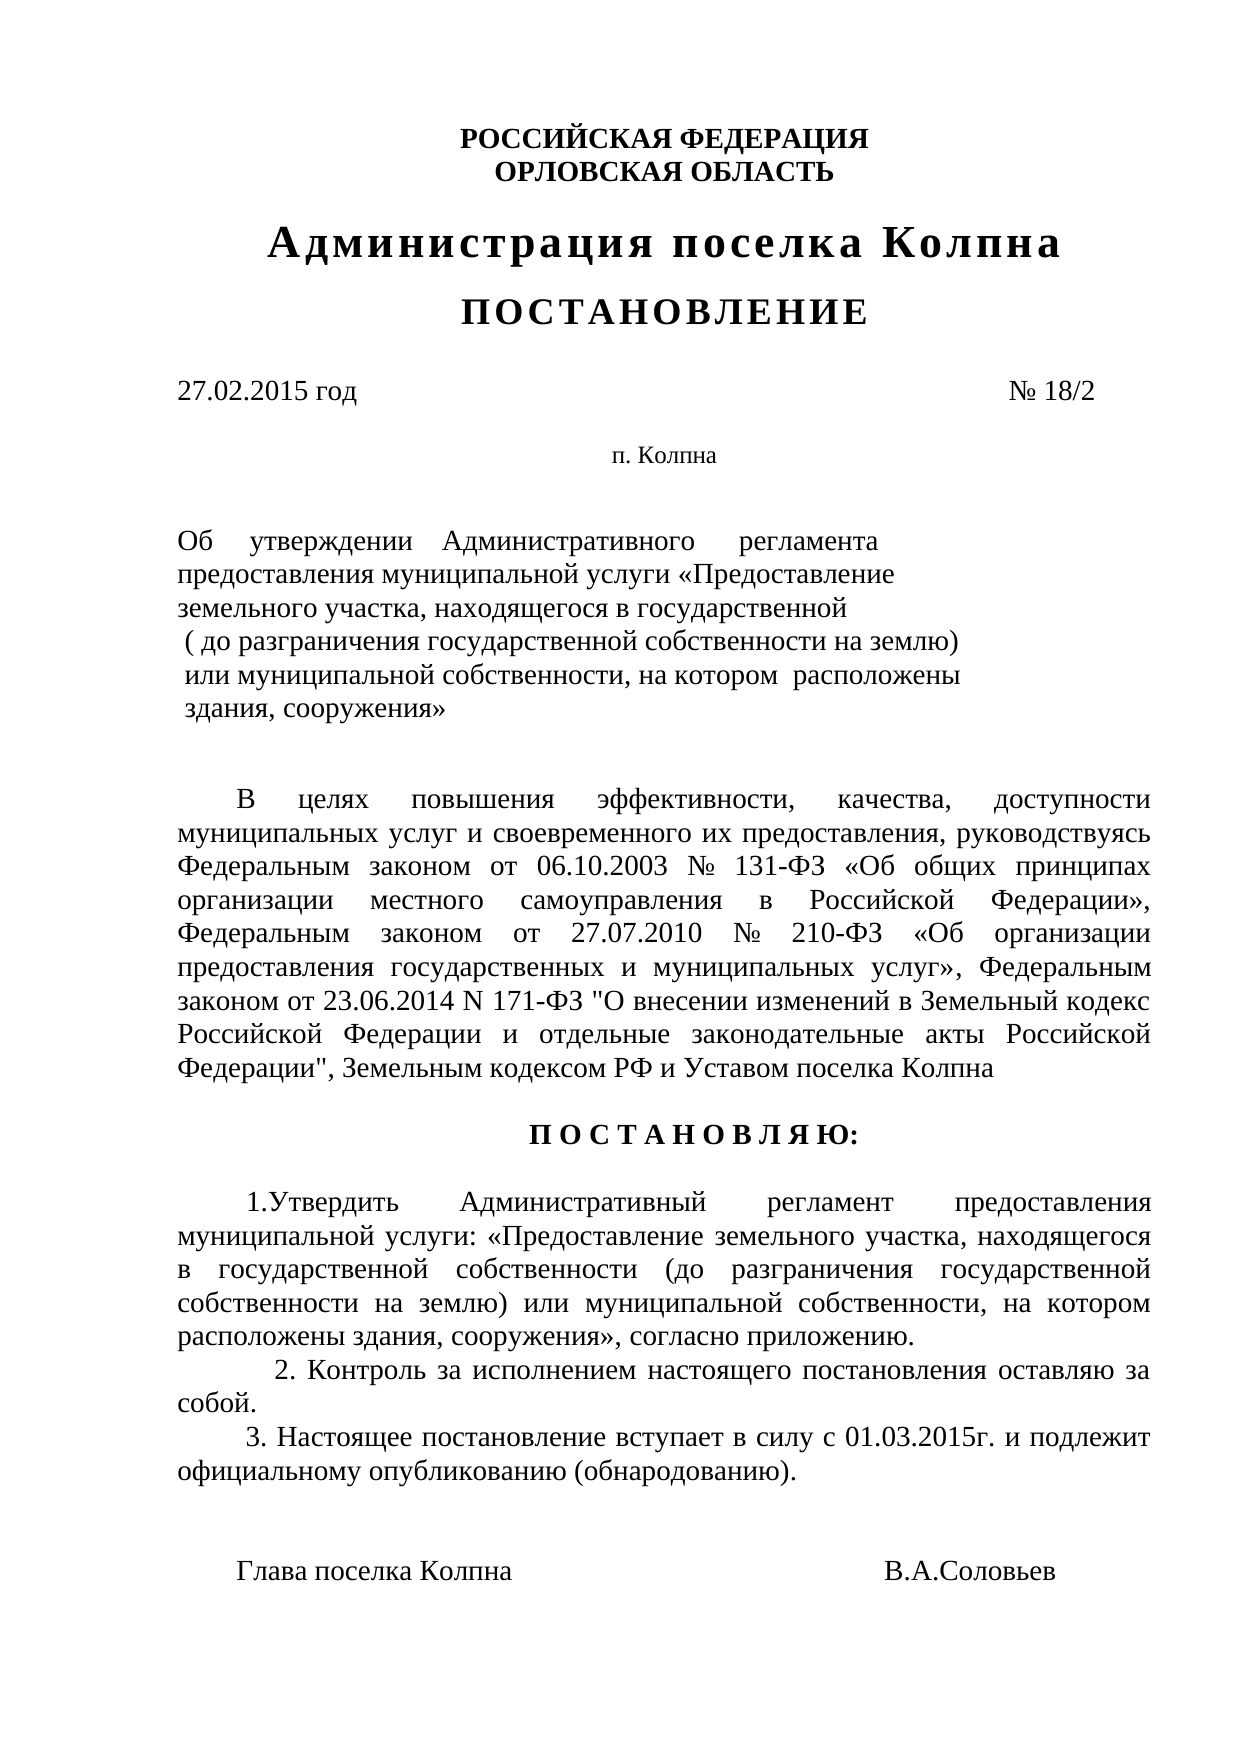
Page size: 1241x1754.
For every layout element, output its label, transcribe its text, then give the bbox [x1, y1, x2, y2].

text РОССИЙСКАЯ ФЕДЕРАЦИЯ [177, 121, 1152, 154]
text Администрация поселка Колпна [177, 215, 1152, 268]
text Глава поселка Колпна В.А.Соловьев [177, 1553, 1152, 1587]
text 3. Настоящее постановление вступает в силу с 01.03.2015г. и подлежит официальному опубликованию (обнародованию). [177, 1419, 1152, 1486]
text В целях повышения эффективности, качества, доступности муниципальных услуг и своевременного их предоставления, руководствуясь Федеральным законом от 06.10.2003 № 131-ФЗ «Об общих принципах организации местного самоуправления в Российской Федерации», Федеральным законом от 27.07.2010 № 210-ФЗ «Об организации предоставления государственных и муниципальных услуг», Федеральным законом от 23.06.2014 N 171-ФЗ "О внесении изменений в Земельный кодекс Российской Федерации и отдельные законодательные акты Российской Федерации", Земельным кодексом РФ и Уставом поселка Колпна [177, 781, 1152, 1083]
text п. Колпна [177, 440, 1152, 469]
text ПОСТАНОВЛЕНИЕ [177, 290, 1152, 333]
text 2. Контроль за исполнением настоящего постановления оставляю за собой. [177, 1352, 1152, 1419]
text 1.Утвердить Административный регламент предоставления муниципальной услуги: «Предоставление земельного участка, находящегося в государственной собственности (до разграничения государственной собственности на землю) или муниципальной собственности, на котором расположены здания, сооружения», согласно приложению. [177, 1184, 1152, 1352]
text или муниципальной собственности, на котором расположены [177, 657, 1152, 690]
text П О С Т А Н О В Л Я Ю: [177, 1117, 1152, 1150]
text здания, сооружения» [177, 690, 1152, 724]
text предоставления муниципальной услуги «Предоставление [177, 556, 1152, 590]
text ОРЛОВСКАЯ ОБЛАСТЬ [177, 154, 1152, 188]
text ( до разграничения государственной собственности на землю) [177, 623, 1152, 657]
text земельного участка, находящегося в государственной [177, 590, 1152, 623]
text 27.02.2015 год № 18/2 [177, 373, 1152, 406]
text Об утверждении Административного регламента [177, 523, 1152, 556]
